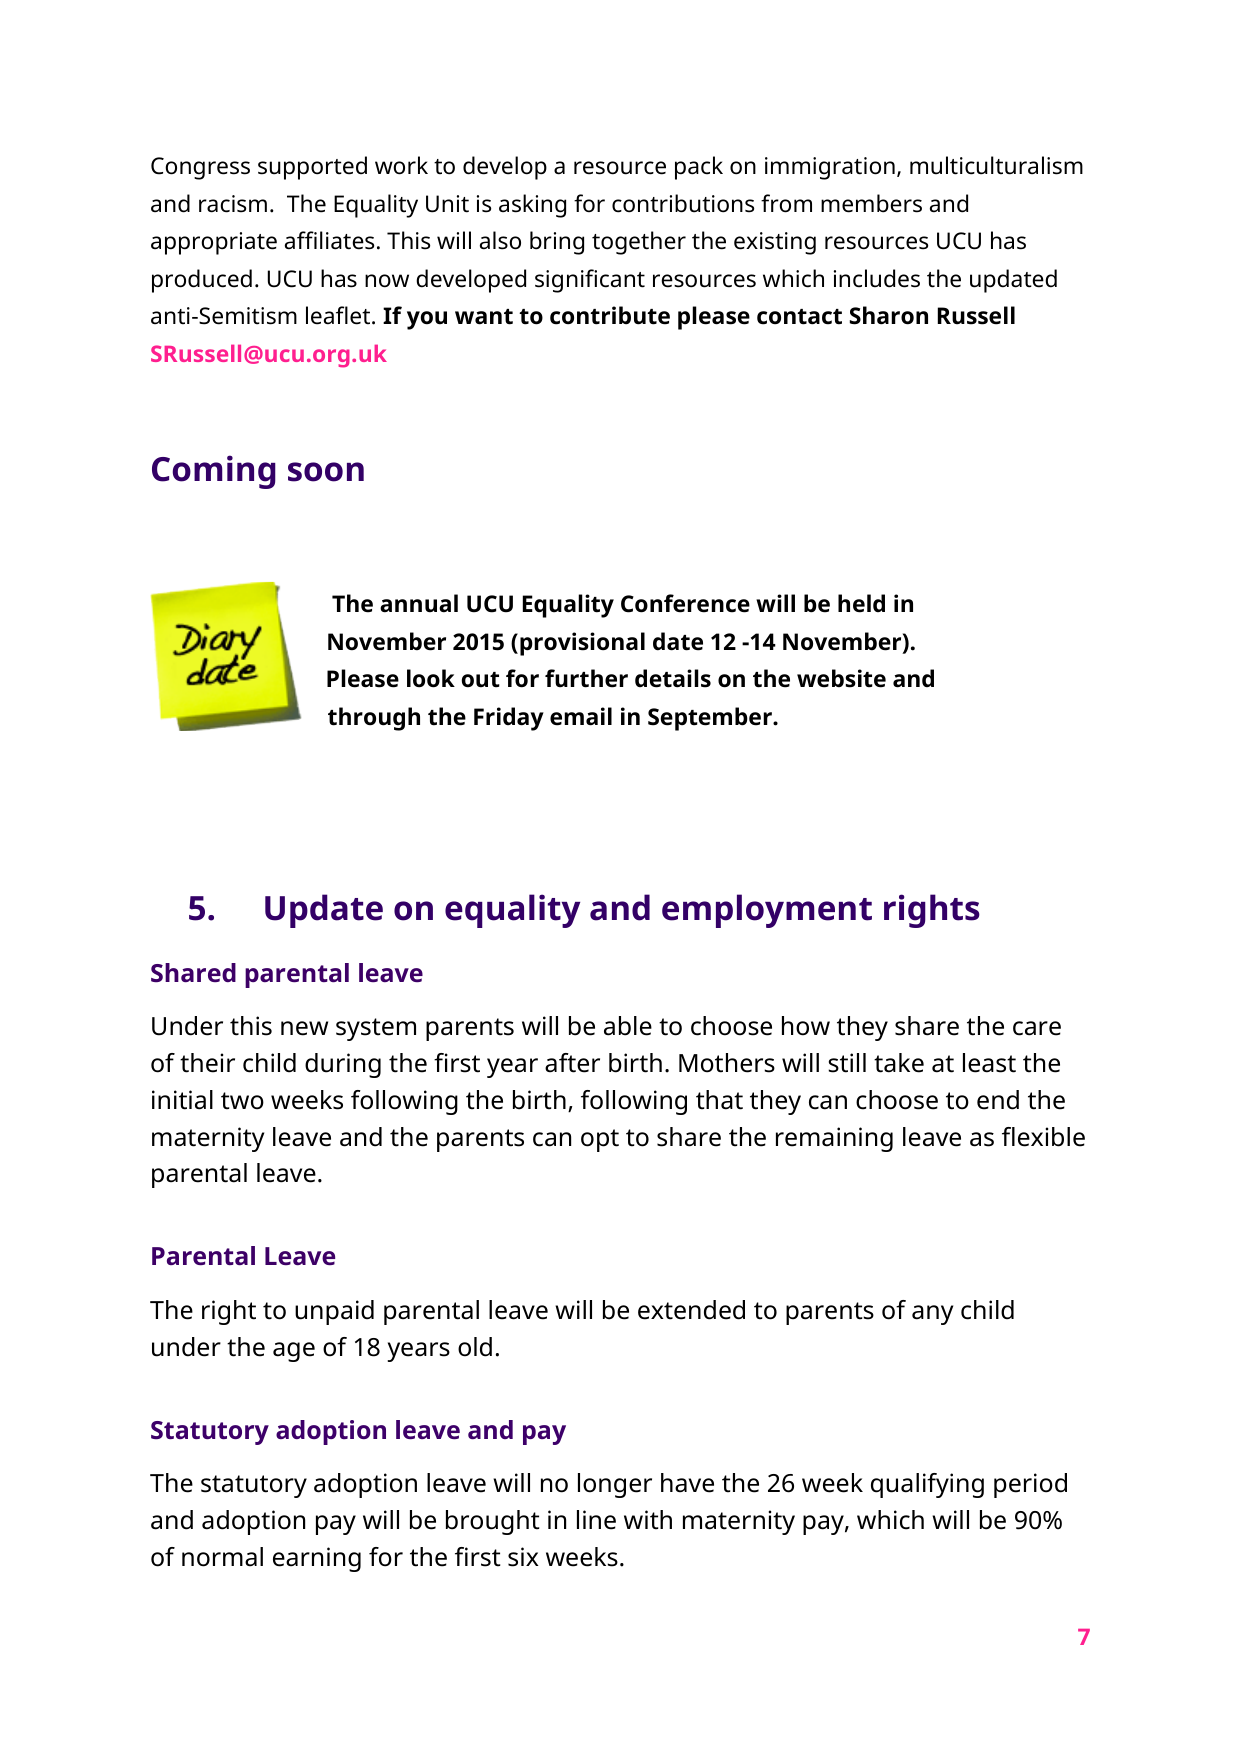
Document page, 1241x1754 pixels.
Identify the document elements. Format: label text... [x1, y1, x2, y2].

text Parental Leave [150, 1239, 1090, 1273]
text Coming soon [150, 446, 1090, 491]
text Congress supported work to develop a resource pack on immigration, multiculturalism and racism. The Equality Unit is asking for contributions from members and appropriate affiliates. This will also bring together the existing resources UCU has produced. UCU has now developed significant resources which includes the updated anti-Semitism leaflet. If you want to contribute please contact Sharon Russell SRussell@ucu.org.uk [150, 150, 1090, 369]
text The statutory adoption leave will no longer have the 26 week qualifying period and adoption pay will be brought in line with maternity pay, which will be 90% of normal earning for the first six weeks. [150, 1466, 1090, 1573]
text Under this new system parents will be able to choose how they share the care of their child during the first year after birth. Mothers will still take at least the initial two weeks following the birth, following that they can choose to end the maternity leave and the parents can opt to share the remaining leave as flexible parental leave. [150, 1009, 1090, 1220]
text The right to unpaid parental leave will be extended to parents of any child under the age of 18 years old. [150, 1292, 1090, 1393]
list Update on equality and employment rights [187, 884, 1090, 930]
text Shared parental leave [150, 955, 1090, 989]
text The annual UCU Equality Conference will be held in November 2015 (provisional date 12 -14 November). Please look out for further details on the website and through the Friday email in September. [150, 588, 1090, 732]
picture [150, 581, 303, 731]
text Statutory adoption leave and pay [150, 1412, 1090, 1446]
